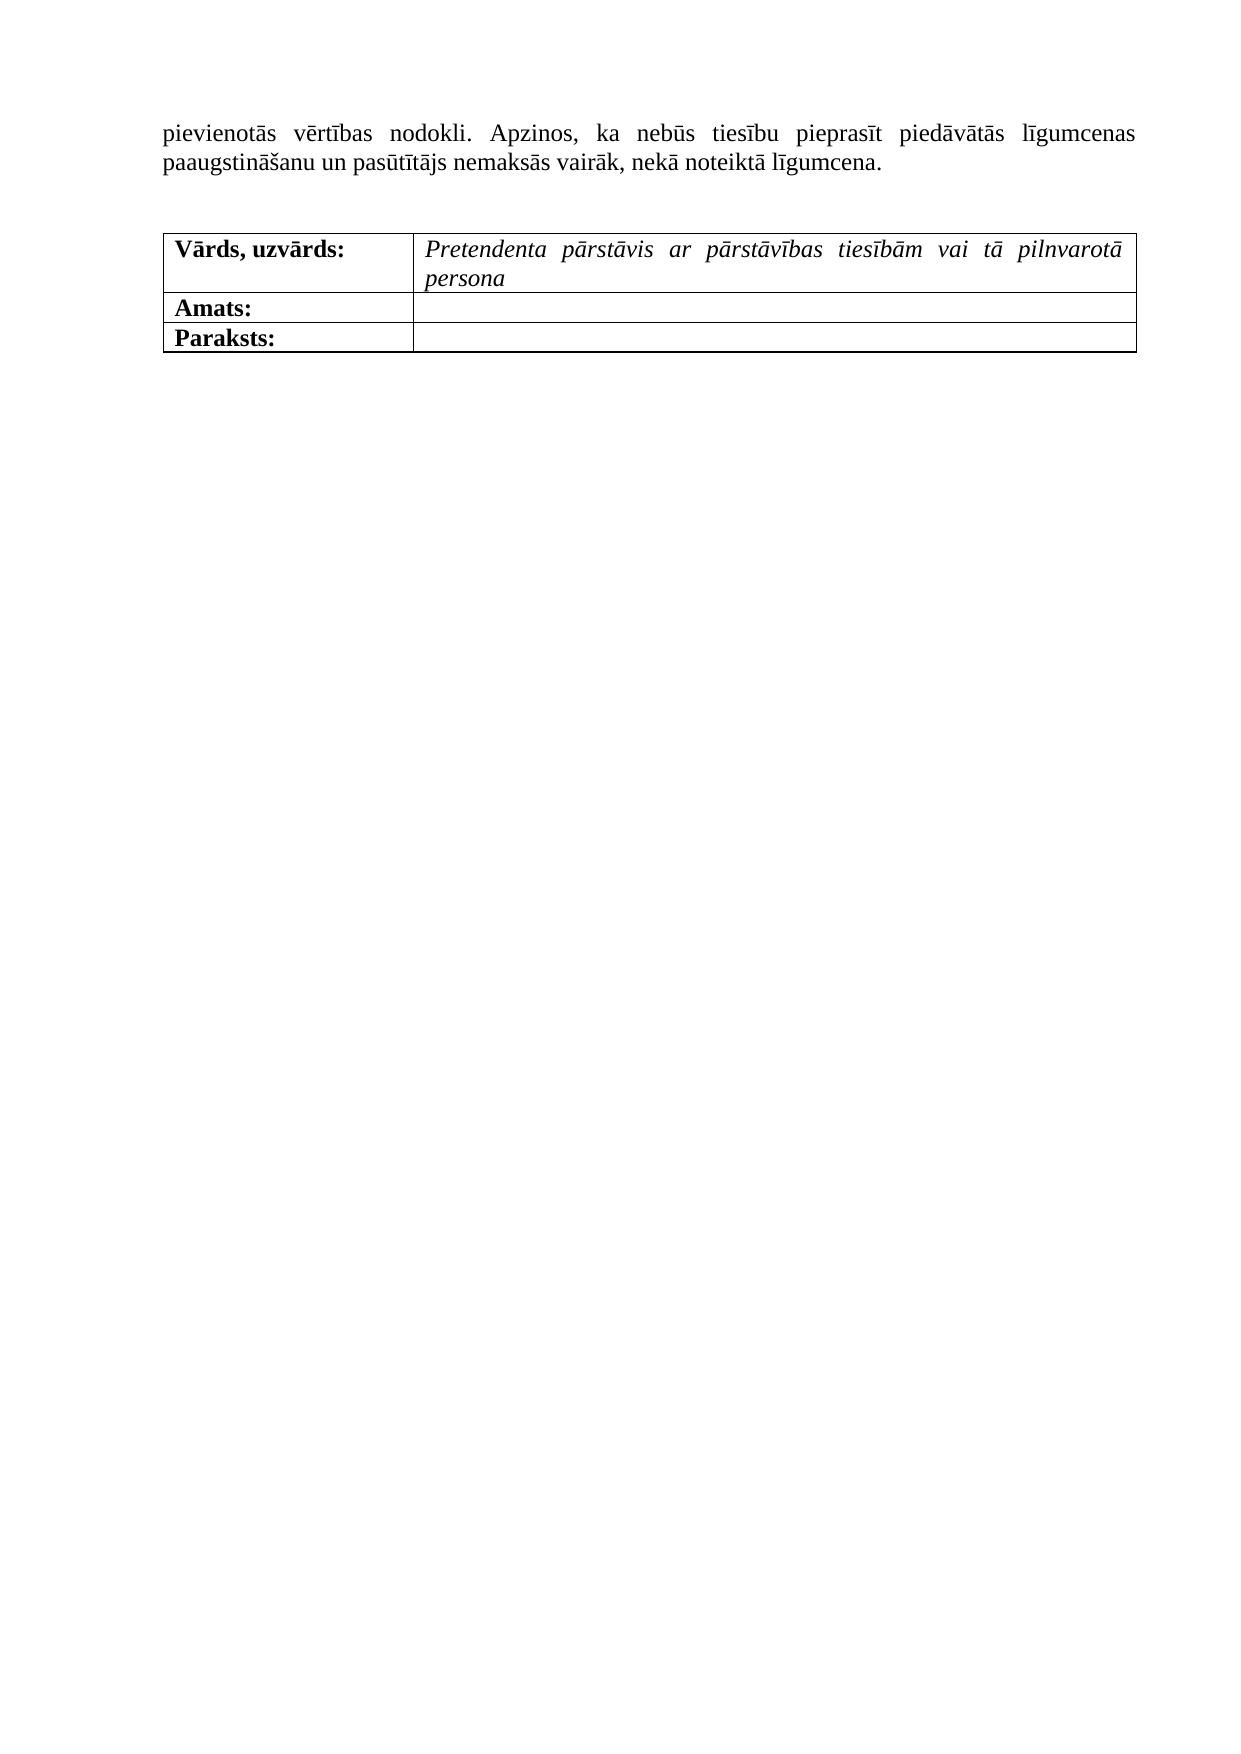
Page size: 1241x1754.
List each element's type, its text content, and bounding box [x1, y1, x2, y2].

table_cell Amats: [164, 293, 413, 322]
table_header Vārds, uzvārds: [164, 234, 413, 292]
table_cell Paraksts: [164, 323, 413, 351]
table_cell [414, 323, 1136, 351]
table_header Pretendenta pārstāvis ar pārstāvības tiesībām vai tā pilnvarotā persona [414, 234, 1136, 292]
table_cell [414, 293, 1136, 322]
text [162, 118, 1137, 176]
